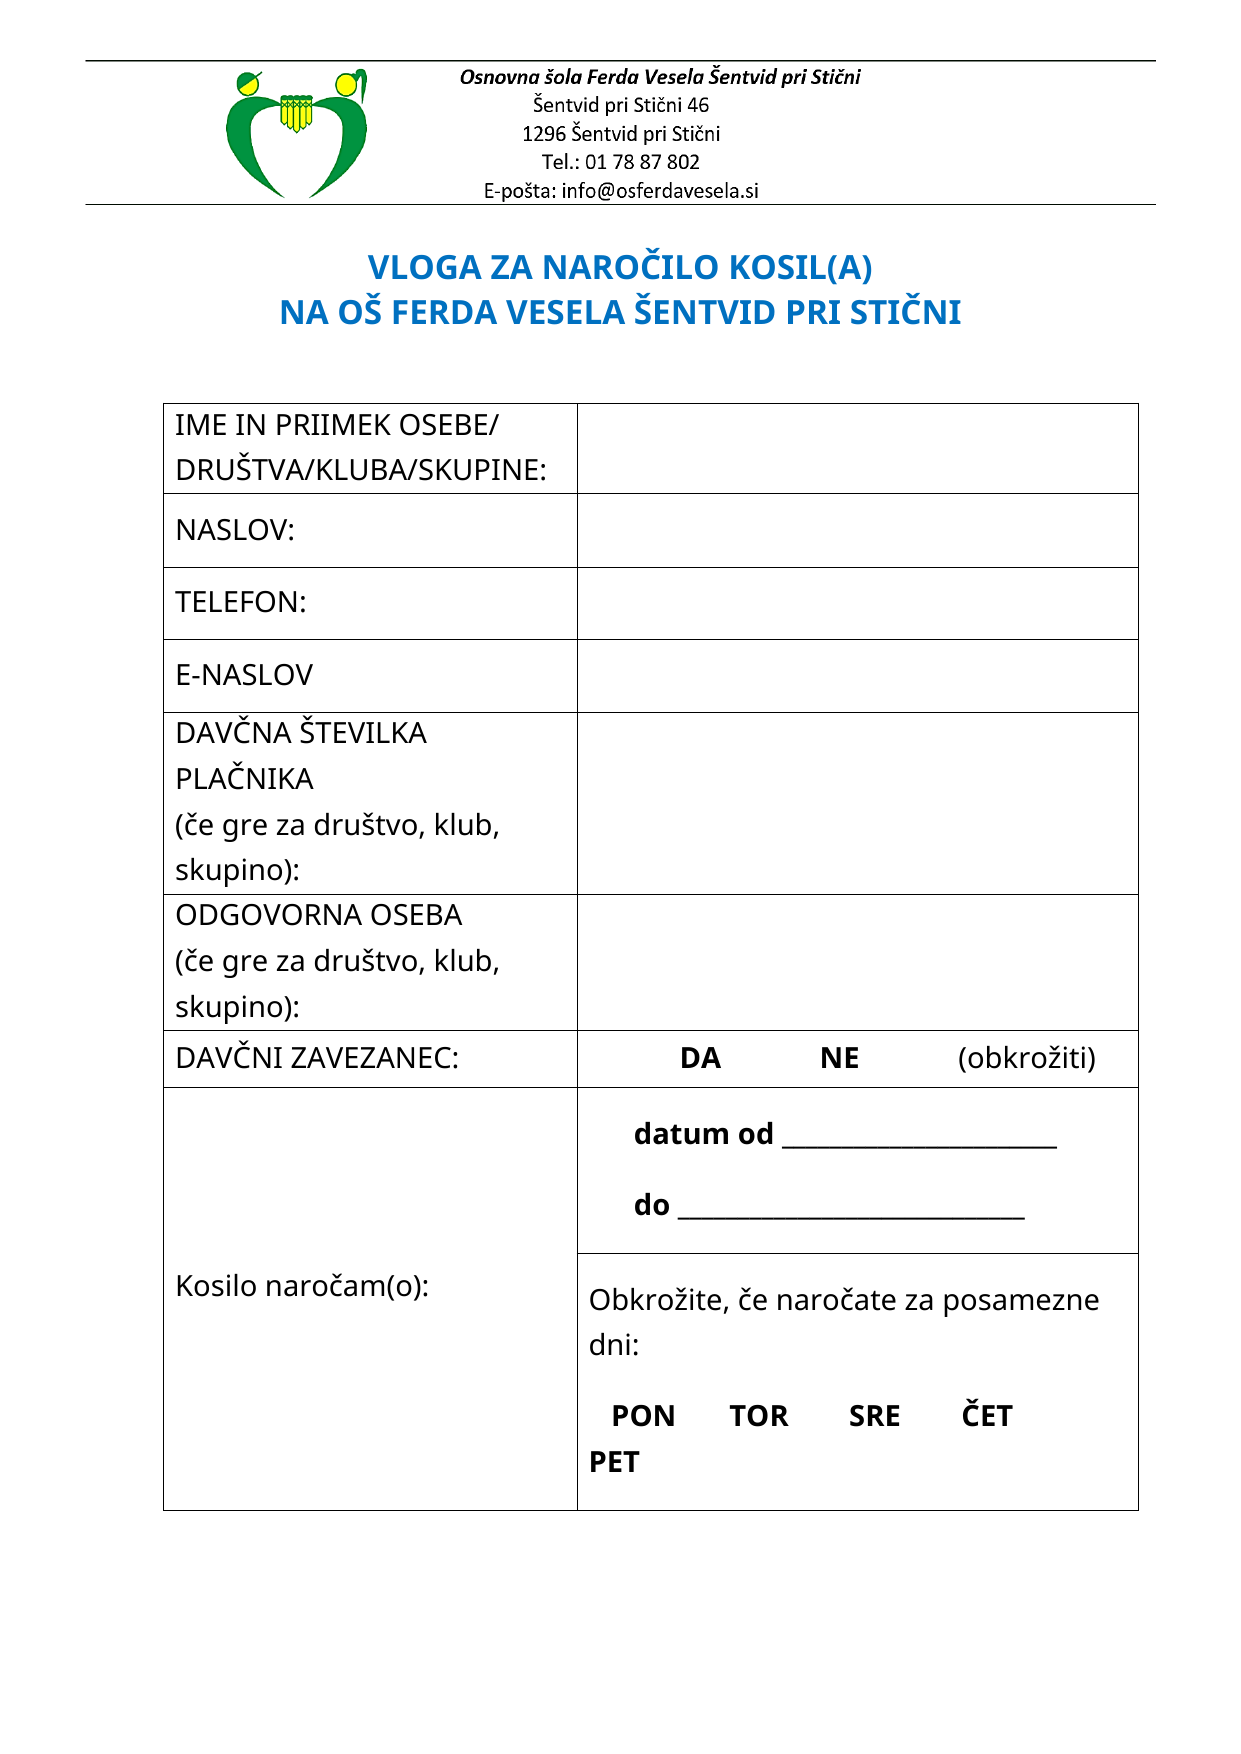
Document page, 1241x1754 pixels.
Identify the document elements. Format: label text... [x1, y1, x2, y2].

table_cell ODGOVORNA OSEBA (če gre za društvo, klub, skupino): [164, 895, 577, 1030]
table_cell Kosilo naročam(o): [164, 1088, 577, 1510]
table_cell Obkrožite, če naročate za posamezne dni: PON TOR SRE ČET PET [578, 1254, 1138, 1510]
table_header IME IN PRIIMEK OSEBE/ DRUŠTVA/KLUBA/SKUPINE: [164, 404, 577, 493]
table_cell [578, 713, 1138, 894]
table_cell [578, 568, 1138, 639]
table_cell [578, 640, 1138, 712]
table_cell [578, 895, 1138, 1030]
table_cell DAVČNI ZAVEZANEC: [164, 1031, 577, 1087]
table_cell E-NASLOV [164, 640, 577, 712]
table_cell NASLOV: [164, 494, 577, 567]
text VLOGA ZA NAROČILO KOSIL(A) [75, 244, 1165, 289]
table_cell [578, 494, 1138, 567]
table_header [578, 404, 1138, 493]
table_cell TELEFON: [164, 568, 577, 639]
table_cell DAVČNA ŠTEVILKA PLAČNIKA (če gre za društvo, klub, skupino): [164, 713, 577, 894]
picture [79, 52, 1166, 213]
table_cell DA NE (obkrožiti) [578, 1031, 1138, 1087]
text NA OŠ FERDA VESELA ŠENTVID PRI STIČNI [75, 289, 1165, 334]
table_cell datum od _______________________ do _____________________________ [578, 1088, 1138, 1253]
